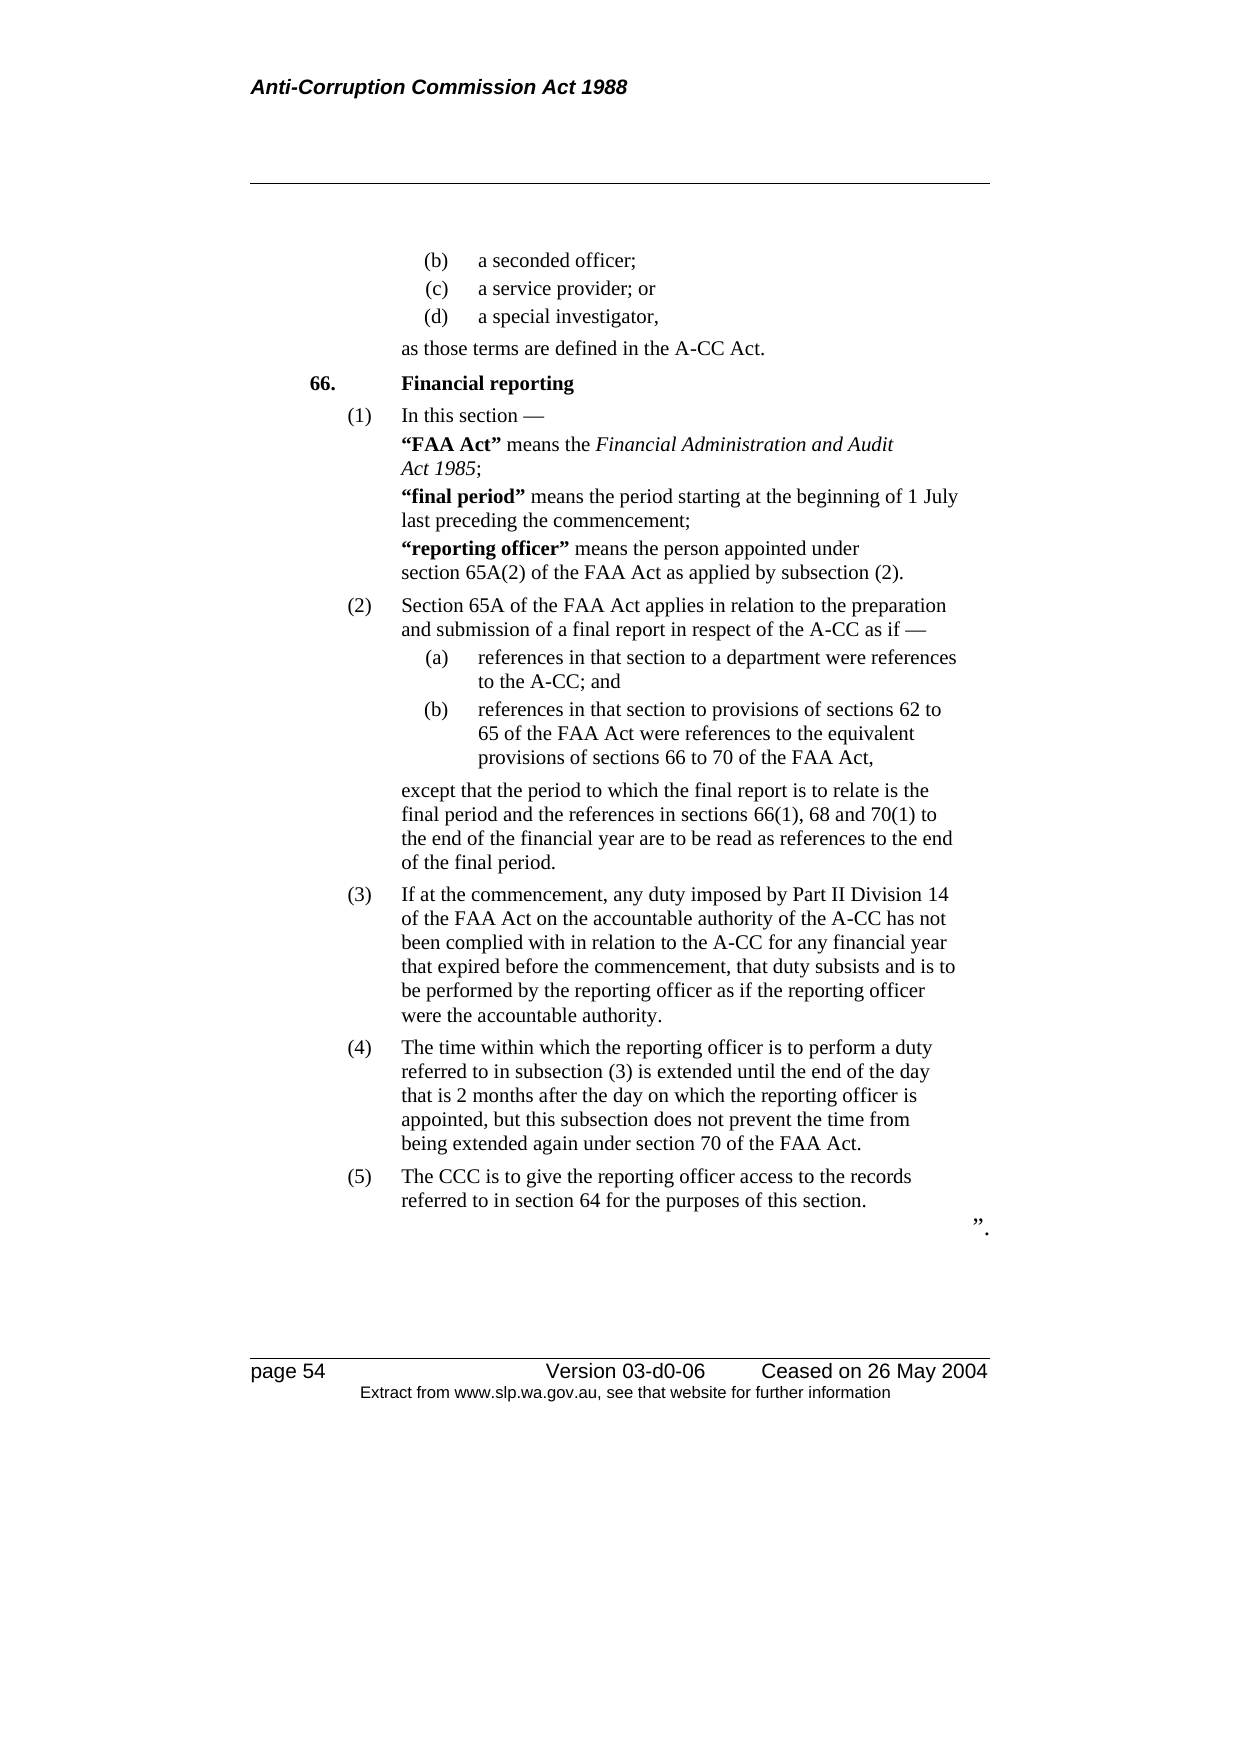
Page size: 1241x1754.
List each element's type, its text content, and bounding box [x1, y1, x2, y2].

subtitle 66. Financial reporting [309, 371, 960, 395]
text (1) In this section — [312, 403, 960, 427]
text as those terms are defined in the A-CC Act. [312, 336, 960, 360]
text (3) If at the commencement, any duty imposed by Part II Division 14 of the FAA Act on the accountable authority of the A-CC has not been complied with in relation to the A-CC for any financial year that expired before the commencement, that duty subsists and is to be performed by the reporting officer as if the reporting officer were the accountable authority. [312, 882, 960, 1027]
text ”. [250, 1212, 990, 1240]
text (5) The CCC is to give the reporting officer access to the records referred to in section 64 for the purposes of this section. [312, 1163, 960, 1212]
text (b) a seconded officer; [389, 247, 960, 272]
text (b) references in that section to provisions of sections 62 to 65 of the FAA Act were references to the equivalent provisions of sections 66 to 70 of the FAA Act, [389, 697, 960, 769]
text (2) Section 65A of the FAA Act applies in relation to the preparation and submission of a final report in respect of the A-CC as if — [312, 592, 960, 641]
text (4) The time within which the reporting officer is to perform a duty referred to in subsection (3) is extended until the end of the day that is 2 months after the day on which the reporting officer is appointed, but this subsection does not prevent the time from being extended again under section 70 of the FAA Act. [312, 1035, 960, 1155]
text (d) a special investigator, [389, 304, 960, 328]
text (a) references in that section to a department were references to the A-CC; and [389, 645, 960, 693]
text “reporting officer” means the person appointed under section 65A(2) of the FAA Act as applied by subsection (2). [309, 536, 960, 584]
text “final period” means the period starting at the beginning of 1 July last preceding the commencement; [309, 484, 960, 532]
text except that the period to which the final report is to relate is the final period and the references in sections 66(1), 68 and 70(1) to the end of the financial year are to be read as references to the end of the final period. [312, 778, 960, 874]
text (c) a service provider; or [389, 276, 960, 300]
text “FAA Act” means the Financial Administration and Audit Act 1985; [309, 431, 960, 479]
